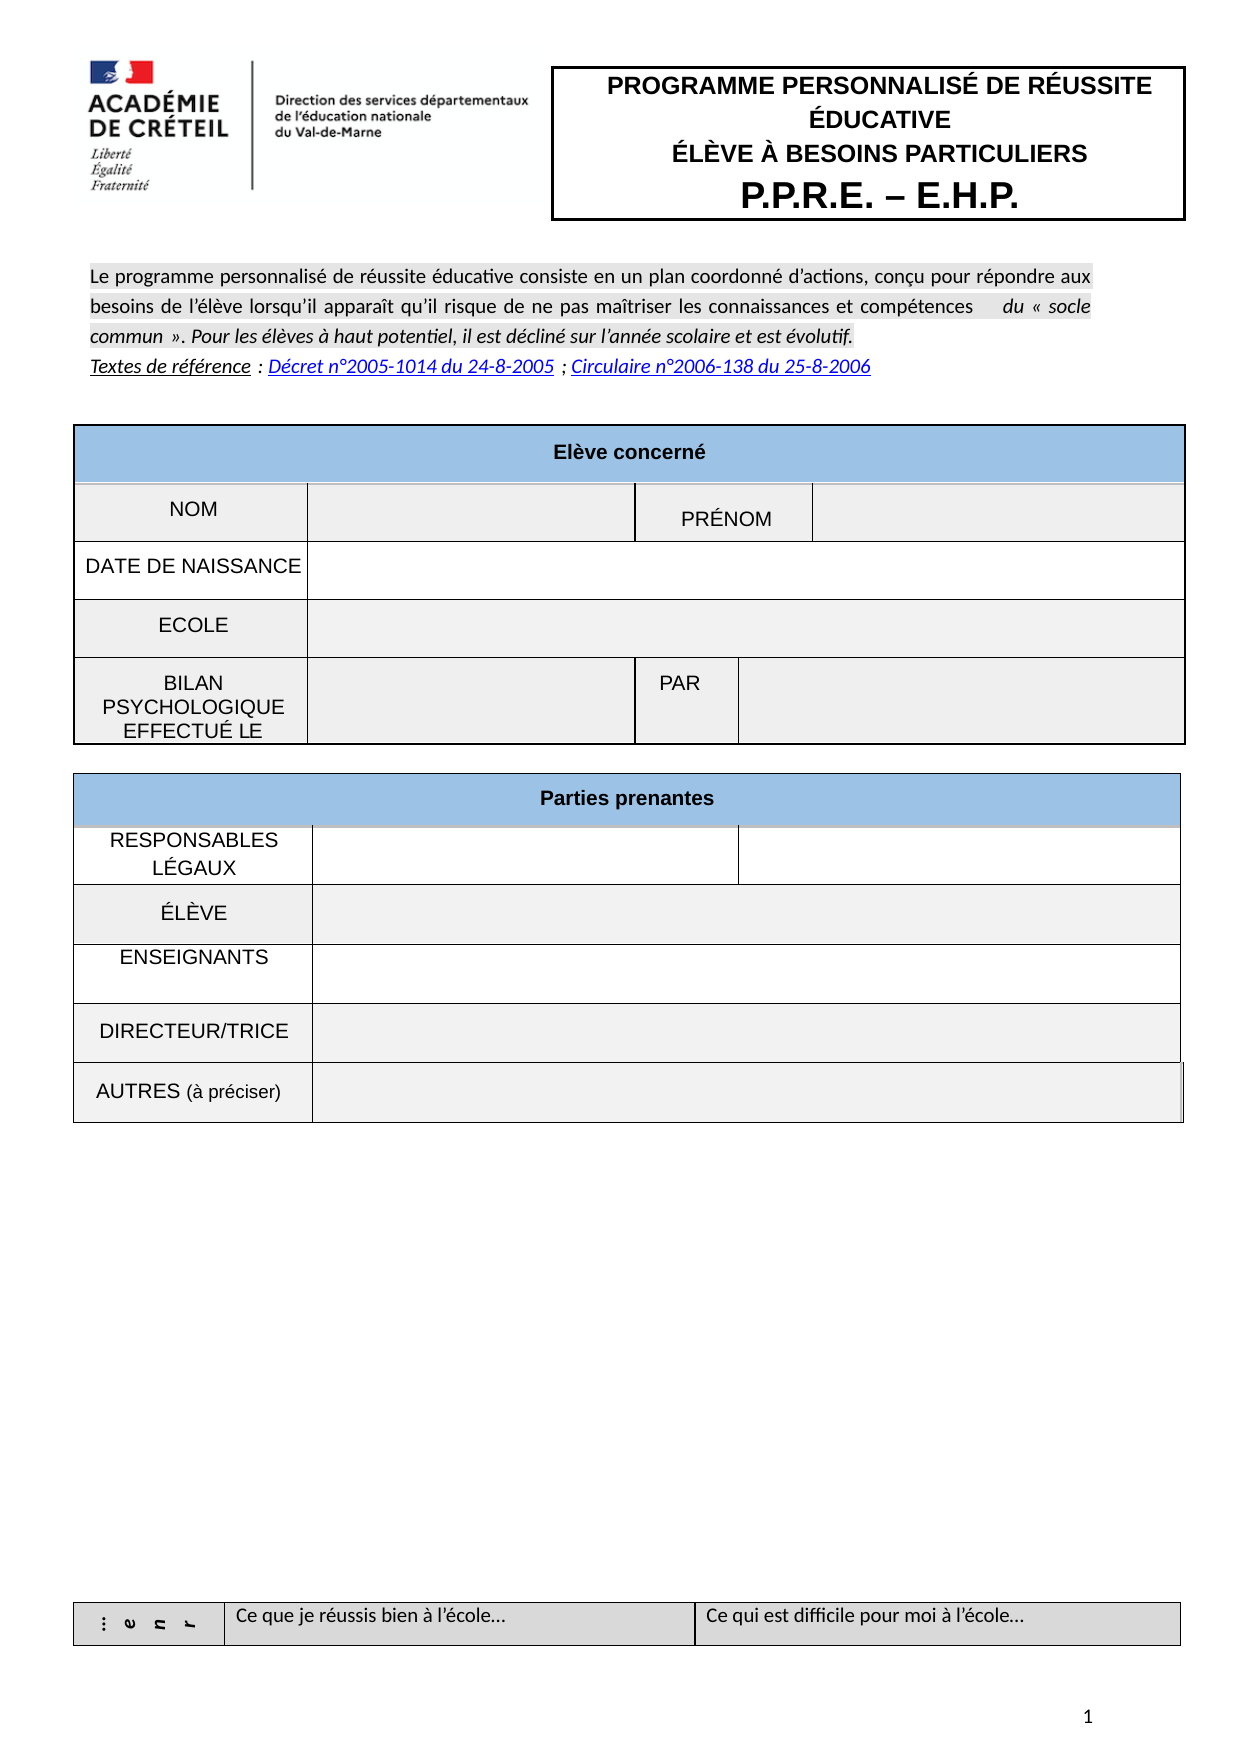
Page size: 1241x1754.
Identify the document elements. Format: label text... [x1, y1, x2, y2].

table_cell [813, 485, 1184, 541]
table_cell [313, 828, 738, 884]
table_cell RESPONSABLES LÉGAUX [74, 828, 312, 884]
table_cell AUTRES (à préciser) [74, 1063, 312, 1122]
table_header Ce que je réussis bien à l’école… [225, 1603, 694, 1645]
table_header Parties prenantes [74, 774, 1180, 825]
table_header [74, 1603, 224, 1645]
list Textes de référence : Décret n°2005-1014 du 24-8-2005 ; Circulaire n°2006-138 du 25-8-2006 [90, 353, 1093, 378]
table_cell [308, 485, 634, 541]
table_cell [313, 1063, 1180, 1122]
table_cell [308, 542, 1184, 599]
table_cell [313, 885, 1180, 943]
table_cell [739, 828, 1180, 884]
table_header Elève concerné [75, 426, 1184, 482]
table_header Ce qui est difficile pour moi à l’école… [696, 1603, 1180, 1645]
table_cell PRÉNOM [636, 485, 812, 541]
table_cell NOM [75, 485, 307, 541]
table_cell [739, 658, 1184, 742]
list Le programme personnalisé de réussite éducative consiste en un plan coordonné d’actions, conçu pour répondre aux besoins de l’élève lorsqu’il apparaît qu’il risque de ne pas maîtriser les connaissances et compétences du « socle commun ». Pour les élèves à haut potentiel, il est décliné sur l’année scolaire et est évolutif. [90, 289, 1093, 348]
table_cell [308, 658, 634, 742]
table_cell BILAN PSYCHOLOGIQUE EFFECTUÉ LE [75, 658, 307, 742]
table_cell [313, 1004, 1180, 1062]
table_cell ECOLE [75, 600, 307, 657]
table_cell [308, 600, 1184, 657]
table_cell DATE DE NAISSANCE [75, 542, 307, 599]
table_cell ÉLÈVE [74, 885, 312, 943]
table_cell [313, 945, 1180, 1002]
table_cell DIRECTEUR/TRICE [74, 1004, 312, 1062]
picture [73, 44, 547, 206]
table_cell ENSEIGNANTS [74, 945, 312, 1002]
table_cell PAR [636, 658, 738, 742]
